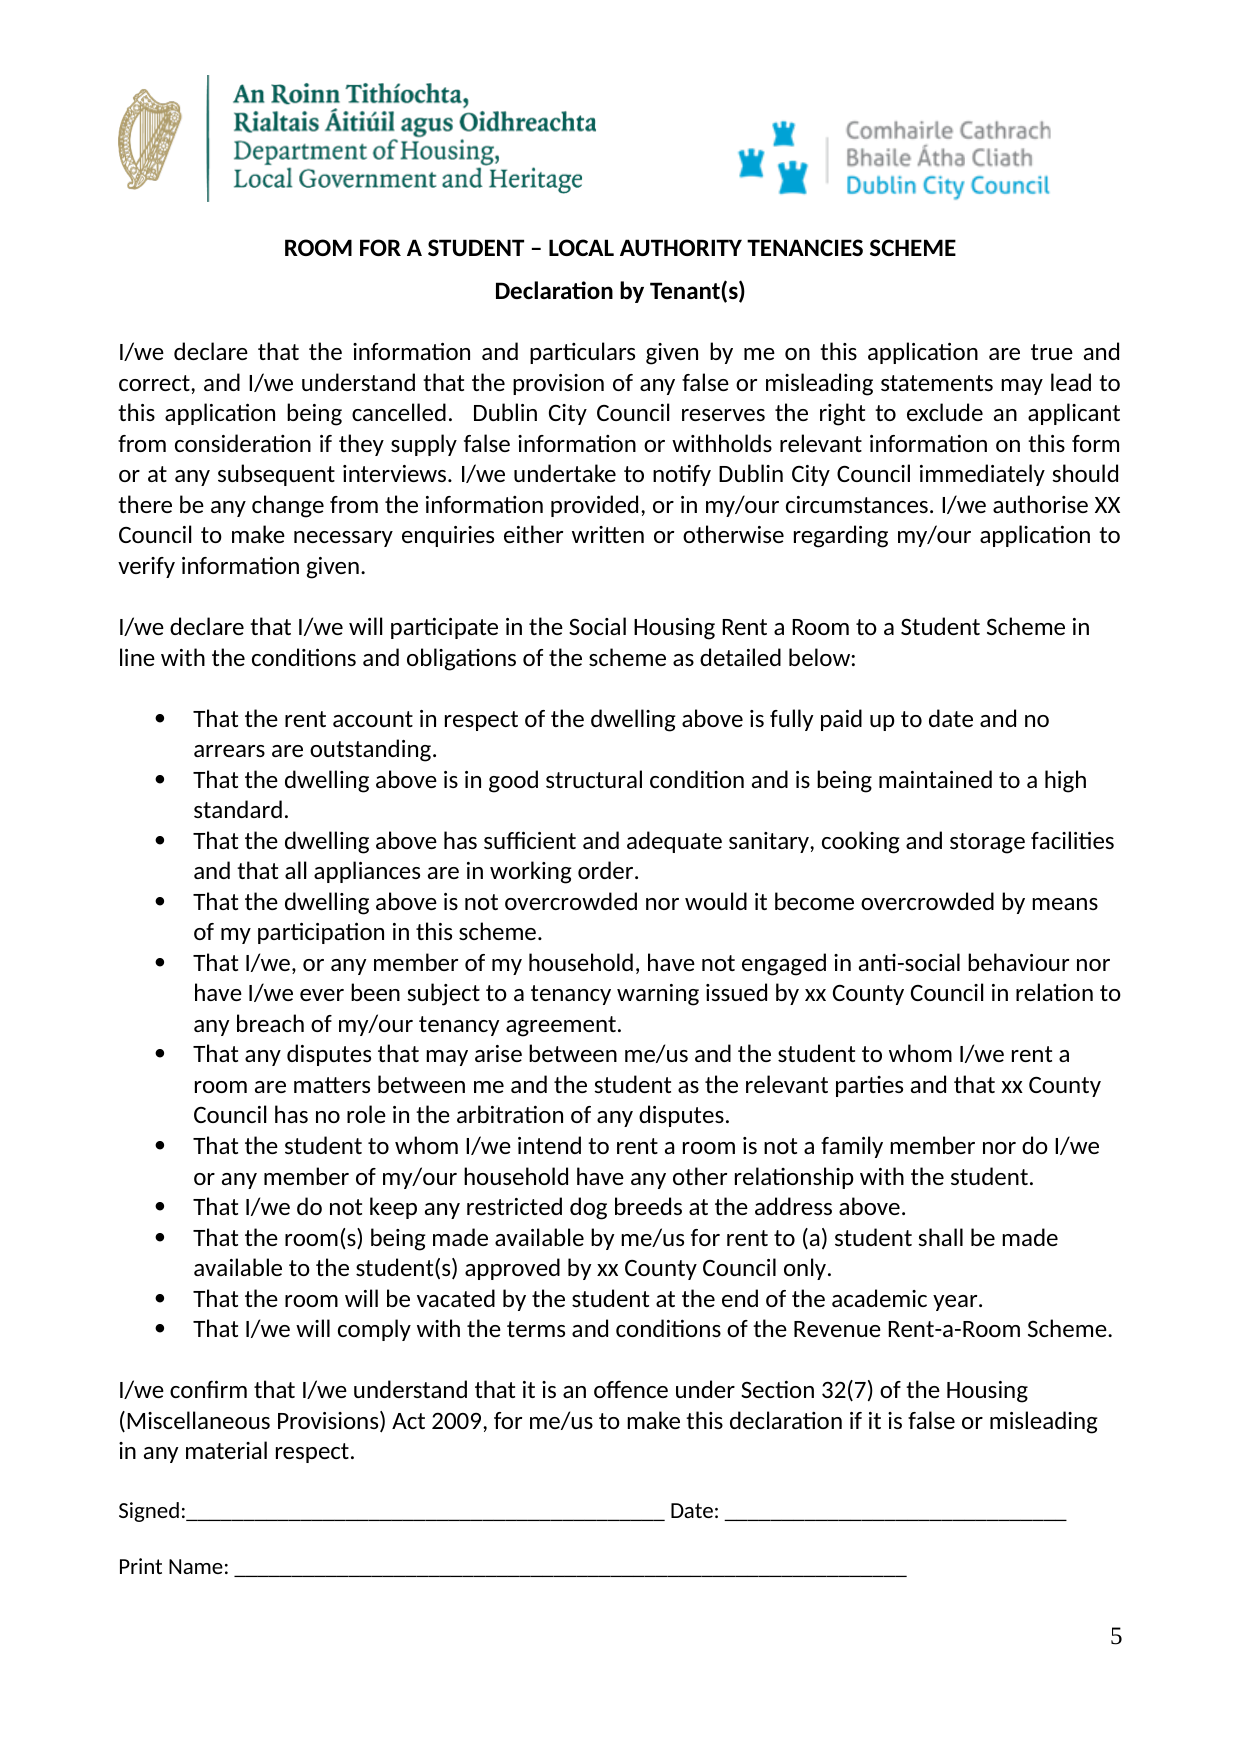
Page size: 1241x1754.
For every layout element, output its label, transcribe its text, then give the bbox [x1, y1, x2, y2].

text I/we declare that I/we will participate in the Social Housing Rent a Room to a Student Scheme in line with the conditions and obligations of the scheme as detailed below: [118, 611, 1122, 672]
text Signed:__________________________________________ Date: ______________________________ [118, 1496, 1122, 1524]
list That the room will be vacated by the student at the end of the academic year. [156, 1283, 1122, 1313]
list That the dwelling above has sufficient and adequate sanitary, cooking and storage facilities and that all appliances are in working order. [156, 825, 1122, 886]
list That the dwelling above is not overcrowded nor would it become overcrowded by means of my participation in this scheme. [156, 886, 1122, 947]
text ROOM FOR A STUDENT – LOCAL AUTHORITY TENANCIES SCHEME [118, 232, 1122, 263]
picture [118, 75, 597, 202]
list That any disputes that may arise between me/us and the student to whom I/we rent a room are matters between me and the student as the relevant parties and that xx County Council has no role in the arbitration of any disputes. [156, 1038, 1122, 1130]
text Declaration by Tenant(s) [118, 276, 1122, 306]
picture [735, 117, 1054, 202]
list That the room(s) being made available by me/us for rent to (a) student shall be made available to the student(s) approved by xx County Council only. [156, 1222, 1122, 1283]
list That I/we, or any member of my household, have not engaged in anti-social behaviour nor have I/we ever been subject to a tenancy warning issued by xx County Council in relation to any breach of my/our tenancy agreement. [156, 947, 1122, 1038]
list That I/we will comply with the terms and conditions of the Revenue Rent-a-Room Scheme. [156, 1313, 1122, 1344]
list That the dwelling above is in good structural condition and is being maintained to a high standard. [156, 764, 1122, 825]
list That the student to whom I/we intend to rent a room is not a family member nor do I/we or any member of my/our household have any other relationship with the student. [156, 1130, 1122, 1191]
list That the rent account in respect of the dwelling above is fully paid up to date and no arrears are outstanding. [156, 703, 1122, 764]
text Print Name: ___________________________________________________________ [118, 1552, 1122, 1580]
text I/we declare that the information and particulars given by me on this application are true and correct, and I/we understand that the provision of any false or misleading statements may lead to this application being cancelled. Dublin City Council reserves the right to exclude an applicant from consideration if they supply false information or withholds relevant information on this form or at any subsequent interviews. I/we undertake to notify Dublin City Council immediately should there be any change from the information provided, or in my/our circumstances. I/we authorise XX Council to make necessary enquiries either written or otherwise regarding my/our application to verify information given. [118, 337, 1122, 581]
text I/we confirm that I/we understand that it is an offence under Section 32(7) of the Housing (Miscellaneous Provisions) Act 2009, for me/us to make this declaration if it is false or misleading in any material respect. [118, 1374, 1122, 1466]
list That I/we do not keep any restricted dog breeds at the address above. [156, 1191, 1122, 1222]
